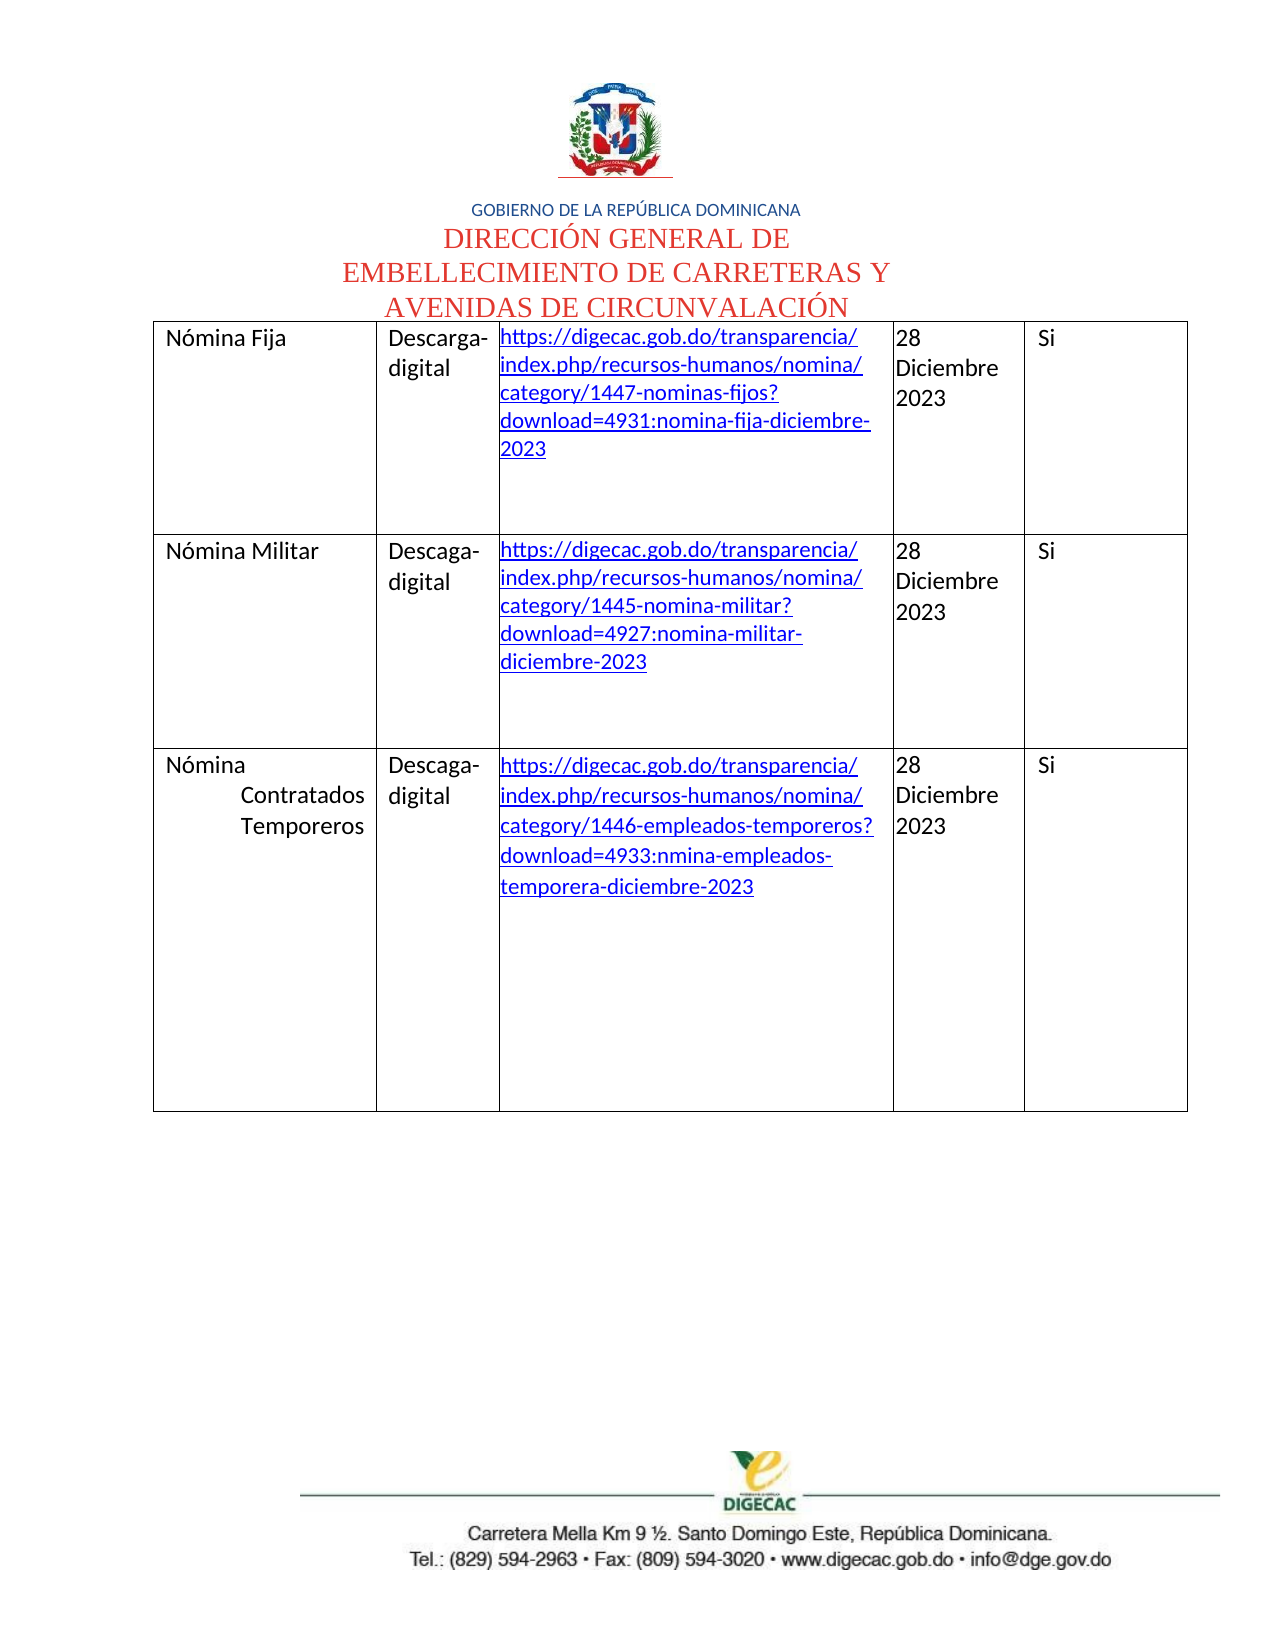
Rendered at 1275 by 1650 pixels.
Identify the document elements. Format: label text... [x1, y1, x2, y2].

table_cell 28 Diciembre 2023 [894, 535, 1024, 748]
table_cell 28 Diciembre 2023 [894, 749, 1024, 1111]
table_header Descarga- digital [377, 322, 499, 534]
picture [300, 1451, 1221, 1570]
picture [569, 83, 662, 176]
table_header Nómina Fija [154, 322, 376, 534]
table_cell https://digecac.gob.do/transparencia/index.php/recursos-humanos/nomina/category/1445-nomina-militar?download=4927:nomina-militar-diciembre-2023 [500, 535, 893, 748]
table_cell Descaga- digital [377, 535, 499, 748]
table_cell Nómina Militar [154, 535, 376, 748]
table_header https://digecac.gob.do/transparencia/index.php/recursos-humanos/nomina/category/1447-nominas-fijos?download=4931:nomina-fija-diciembre-2023 [500, 322, 893, 534]
table_cell Nómina Contratados Temporeros [154, 749, 376, 1111]
table_cell https://digecac.gob.do/transparencia/index.php/recursos-humanos/nomina/category/1446-empleados-temporeros?download=4933:nmina-empleados-temporera-diciembre-2023 [500, 749, 893, 1111]
table_header 28 Diciembre 2023 [894, 322, 1024, 534]
table_cell Descaga- digital [377, 749, 499, 1111]
table_cell Si [1025, 535, 1187, 748]
table_header Si [1025, 322, 1187, 534]
table_cell Si [1025, 749, 1187, 1111]
